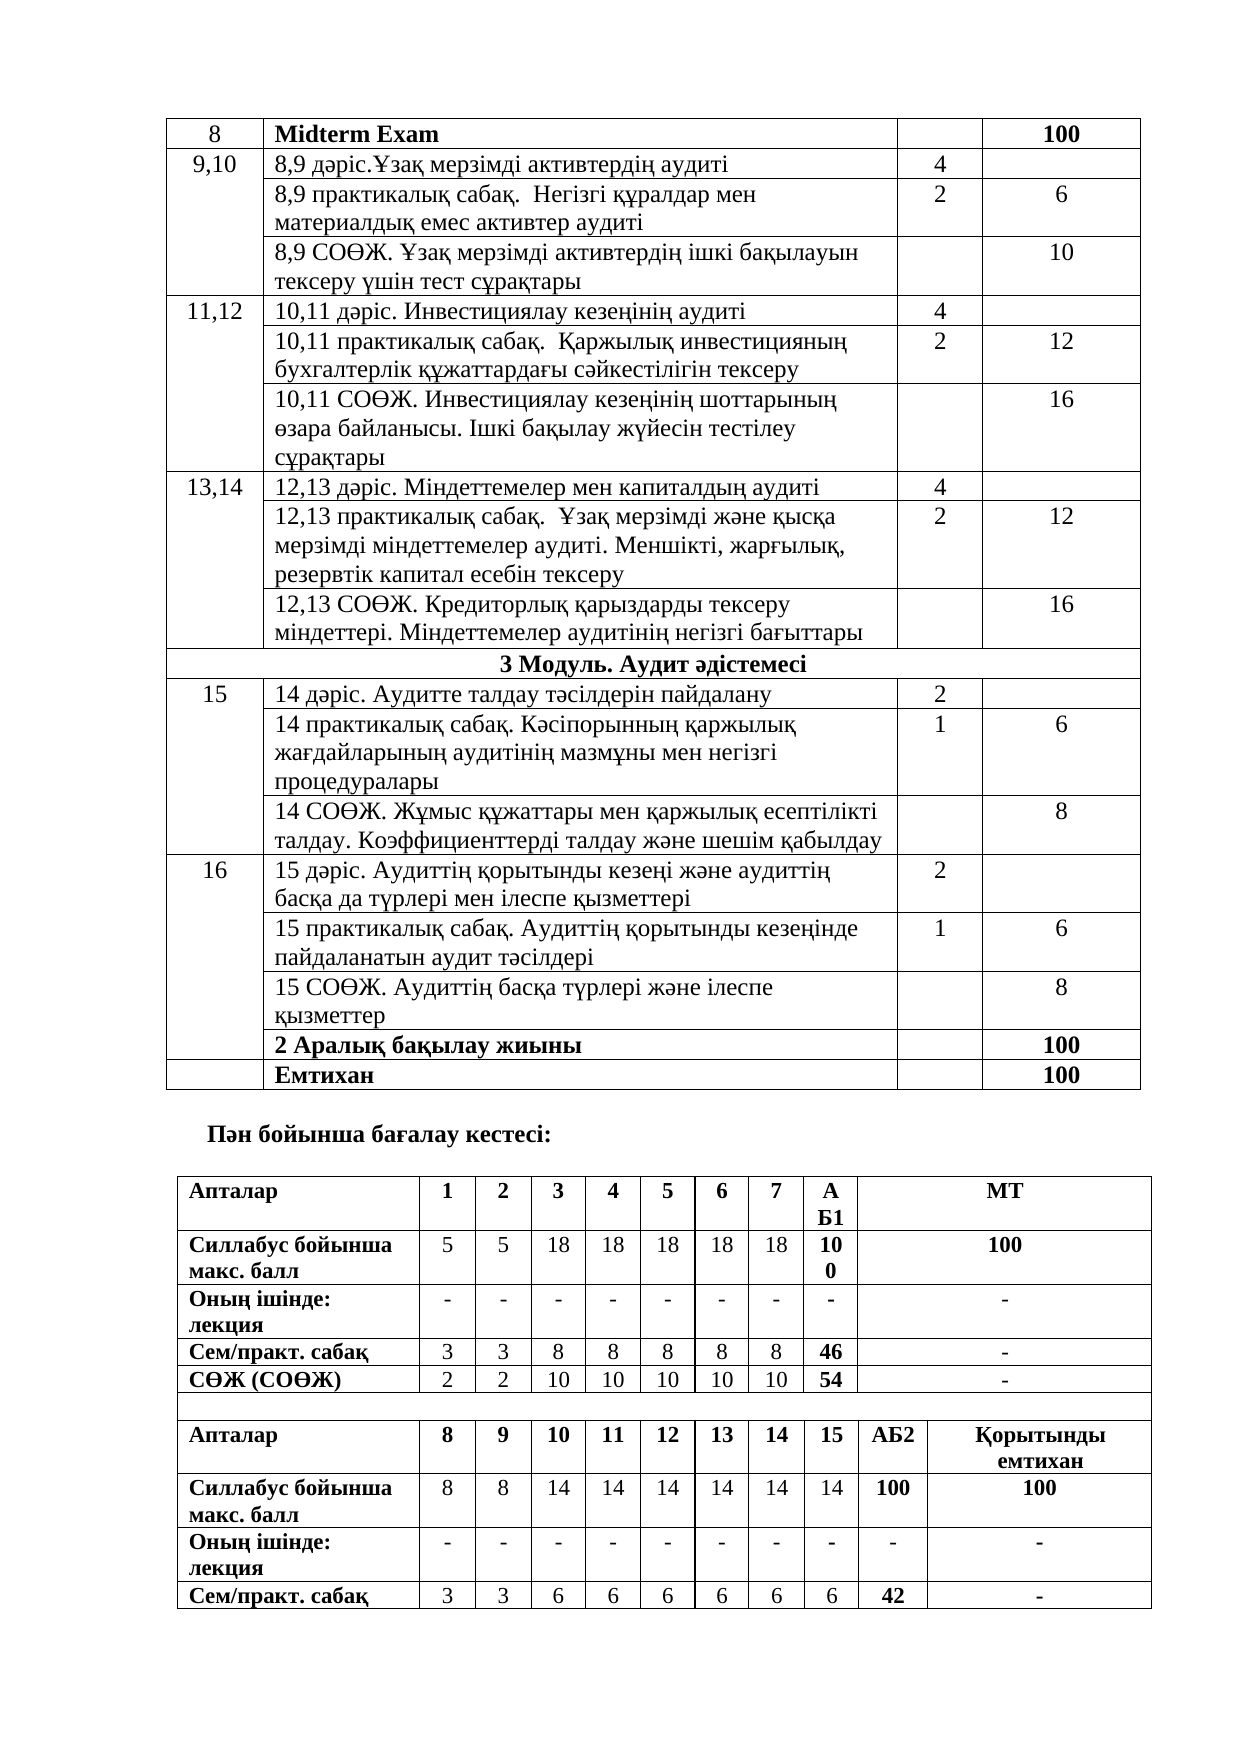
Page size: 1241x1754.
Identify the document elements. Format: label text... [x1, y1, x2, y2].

table_cell 2 [898, 501, 982, 588]
table_cell 100 [928, 1474, 1151, 1527]
table_cell 100 [804, 1231, 857, 1284]
table_cell 11 [586, 1421, 640, 1473]
table_cell 8 [420, 1421, 475, 1473]
table_cell 13,14 [167, 472, 263, 648]
table_cell [167, 1060, 263, 1089]
table_cell 18 [696, 1231, 748, 1284]
table_cell [983, 296, 1140, 325]
table_header МТ [858, 1177, 1151, 1230]
table_cell - [859, 1528, 927, 1581]
table_cell - [696, 1285, 748, 1337]
table_cell - [420, 1528, 475, 1581]
table_cell 8,9 дәріс.Ұзақ мерзiмдi активтердің аудиті [264, 149, 897, 178]
table_cell - [749, 1285, 803, 1337]
table_cell 18 [641, 1231, 694, 1284]
table_cell 8 [749, 1339, 803, 1365]
table_cell - [586, 1285, 640, 1337]
table_cell 13 [696, 1421, 748, 1473]
table_cell 6 [641, 1582, 694, 1608]
table_cell 100 [983, 1030, 1140, 1059]
table_cell Емтихан [264, 1060, 897, 1089]
table_cell 6 [983, 913, 1140, 971]
table_cell 15 СОӨЖ. Аудиттің басқа түрлері және ілеспе қызметтер [264, 972, 897, 1029]
table_cell 9 [476, 1421, 531, 1473]
table_header 6 [696, 1177, 748, 1230]
table_cell 8 [983, 972, 1140, 1029]
table_cell 100 [983, 119, 1140, 148]
table_cell [983, 855, 1140, 912]
table_cell Апталар [178, 1421, 419, 1473]
table_cell - [476, 1528, 531, 1581]
table_cell 6 [696, 1582, 748, 1608]
table_cell 2 [898, 855, 982, 912]
table_cell - [420, 1285, 475, 1337]
table_cell 15 [167, 679, 263, 854]
table_cell 12 [983, 501, 1140, 588]
table_cell 2 [898, 179, 982, 236]
table_cell 10 [641, 1366, 694, 1392]
table_cell [178, 1393, 1151, 1419]
table_cell 10,11 дәріс. Инвестициялау кезеңінің аудитi [264, 296, 897, 325]
table_cell 3 [420, 1339, 475, 1365]
table_cell 8 [586, 1339, 640, 1365]
table_cell - [532, 1528, 585, 1581]
table_cell 6 [983, 179, 1140, 236]
table_cell 4 [898, 149, 982, 178]
table_cell 15 практикалық сабақ. Аудиттiң қорытынды кезеңінде пайдаланатын аудит тәсілдері [264, 913, 897, 971]
table_cell - [696, 1528, 748, 1581]
table_cell 15 дәріс. Аудиттiң қорытынды кезеңі және аудиттiң басқа да түрлері мен ілеспе қызметтері [264, 855, 897, 912]
table_cell Силлабус бойынша макс. балл [178, 1231, 419, 1284]
table_cell [898, 1030, 982, 1059]
table_cell Силлабус бойынша макс. балл [178, 1474, 419, 1527]
table_cell 2 [420, 1366, 475, 1392]
table_cell 10 [749, 1366, 803, 1392]
table_cell 12 [983, 326, 1140, 383]
table_cell [898, 796, 982, 854]
table_cell - [641, 1528, 694, 1581]
table_cell 2 [476, 1366, 531, 1392]
table_cell [983, 149, 1140, 178]
table_cell 8,9 практикалық сабақ. Негізгі құралдар мен материалдық емес активтер аудиті [264, 179, 897, 236]
table_cell 14 [696, 1474, 748, 1527]
table_cell 14 дәріс. Аудитте талдау тәсiлдерiн пайдалану [264, 679, 897, 708]
table_cell 10 [586, 1366, 640, 1392]
table_cell 14 [805, 1474, 858, 1527]
table_cell [898, 237, 982, 295]
table_cell Оның ішінде: лекция [178, 1285, 419, 1337]
table_cell 8,9 СОӨЖ. Ұзақ мерзiмдi активтердің ішкі бақылауын тексеру үшін тест сұрақтары [264, 237, 897, 295]
table_cell [898, 589, 982, 648]
table_cell Сем/практ. сабақ [178, 1339, 419, 1365]
table_cell 8 [641, 1339, 694, 1365]
table_cell 4 [898, 296, 982, 325]
table_header 3 [532, 1177, 585, 1230]
table_cell 1 [898, 709, 982, 795]
table_cell 42 [859, 1582, 927, 1608]
table_cell 14 практикалық сабақ. Кәсiпорынның қаржылық жағдайларының аудитiнiң мазмұны мен негiзгi процедуралары [264, 709, 897, 795]
table_cell 14 [532, 1474, 585, 1527]
table_cell 10 [532, 1421, 585, 1473]
table_cell 3 [420, 1582, 475, 1608]
table_cell 11,12 [167, 296, 263, 471]
table_cell 10 [532, 1366, 585, 1392]
table_cell [898, 119, 982, 148]
table_cell 16 [983, 384, 1140, 471]
table_cell - [928, 1528, 1151, 1581]
table_cell - [928, 1582, 1151, 1608]
table_cell - [749, 1528, 804, 1581]
table_cell 12,13 СОӨЖ. Кредиторлық қарыздарды тексеру міндеттері. Міндеттемелер аудитінің негізгі бағыттары [264, 589, 897, 648]
table_header Апталар [178, 1177, 419, 1230]
text Пән бойынша бағалау кестесі: [177, 1119, 1152, 1147]
table_cell - [858, 1285, 1151, 1337]
table_cell 54 [804, 1366, 857, 1392]
table_cell 100 [983, 1060, 1140, 1089]
table_cell 8 [696, 1339, 748, 1365]
table_cell 2 [898, 326, 982, 383]
table_cell 100 [859, 1474, 927, 1527]
table_cell АБ2 [859, 1421, 927, 1473]
table_cell 14 [749, 1474, 804, 1527]
table_cell [898, 972, 982, 1029]
table_cell 46 [804, 1339, 857, 1365]
table_cell 3 Модуль. Аудит әдістемесі [167, 649, 1140, 678]
table_cell 100 [858, 1231, 1151, 1284]
table_cell [983, 679, 1140, 708]
table_cell 14 [641, 1474, 694, 1527]
table_cell - [804, 1285, 857, 1337]
table_cell 2 [898, 679, 982, 708]
table_cell 10 [983, 237, 1140, 295]
table_cell 12,13 практикалық сабақ. Ұзақ мерзiмдi және қысқа мерзiмдi міндеттемелер аудиті. Меншiктi, жарғылық, резервтік капитал есебiн тексеру [264, 501, 897, 588]
table_cell 14 СОӨЖ. Жұмыс құжаттары мен қаржылық есептілікті талдау. Коэффициенттерді талдау және шешім қабылдау [264, 796, 897, 854]
table_header 5 [641, 1177, 694, 1230]
table_cell 1 [898, 913, 982, 971]
table_cell 10,11 практикалық сабақ. Қаржылық инвестицияның бухгалтерлік құжаттардағы сәйкестiлiгiн тексеру [264, 326, 897, 383]
table_cell - [532, 1285, 585, 1337]
table_cell Қорытынды емтихан [928, 1421, 1151, 1473]
table_header 1 [420, 1177, 475, 1230]
table_header 2 [476, 1177, 531, 1230]
table_cell 6 [749, 1582, 804, 1608]
table_cell 18 [586, 1231, 640, 1284]
table_cell - [805, 1528, 858, 1581]
table_cell 18 [532, 1231, 585, 1284]
table_cell 4 [898, 472, 982, 500]
table_cell - [586, 1528, 640, 1581]
table_cell 9,10 [167, 149, 263, 295]
table_cell 5 [476, 1231, 531, 1284]
table_header АБ1 [804, 1177, 857, 1230]
table_cell 16 [983, 589, 1140, 648]
table_cell 15 [805, 1421, 858, 1473]
table_cell 5 [420, 1231, 475, 1284]
table_header 4 [586, 1177, 640, 1230]
table_cell 6 [586, 1582, 640, 1608]
table_cell СӨЖ (СОӨЖ) [178, 1366, 419, 1392]
table_cell 8 [167, 119, 263, 148]
table_cell 14 [586, 1474, 640, 1527]
table_cell Оның ішінде: лекция [178, 1528, 419, 1581]
table_cell 6 [983, 709, 1140, 795]
table_cell - [858, 1366, 1151, 1392]
table_cell 8 [983, 796, 1140, 854]
table_cell [983, 472, 1140, 500]
table_cell - [476, 1285, 531, 1337]
table_cell 14 [749, 1421, 804, 1473]
table_cell [898, 384, 982, 471]
table_cell 8 [476, 1474, 531, 1527]
table_cell 8 [420, 1474, 475, 1527]
table_cell 10,11 СОӨЖ. Инвестициялау кезеңінің шоттарының өзара байланысы. Ішкі бақылау жүйесін тестілеу сұрақтары [264, 384, 897, 471]
table_cell Сем/практ. сабақ [178, 1582, 419, 1608]
table_cell 6 [805, 1582, 858, 1608]
table_header 7 [749, 1177, 803, 1230]
table_cell - [641, 1285, 694, 1337]
table_cell 3 [476, 1582, 531, 1608]
table_cell 8 [532, 1339, 585, 1365]
table_cell 3 [476, 1339, 531, 1365]
table_cell 12 [641, 1421, 694, 1473]
table_cell Midterm Exam [264, 119, 897, 148]
table_cell - [858, 1339, 1151, 1365]
table_cell 18 [749, 1231, 803, 1284]
table_cell 10 [696, 1366, 748, 1392]
table_cell [898, 1060, 982, 1089]
table_cell 2 Аралық бақылау жиыны [264, 1030, 897, 1059]
table_cell 16 [167, 855, 263, 1059]
table_cell 12,13 дәріс. Міндеттемелер мен капиталдың аудиті [264, 472, 897, 500]
table_cell 6 [532, 1582, 585, 1608]
